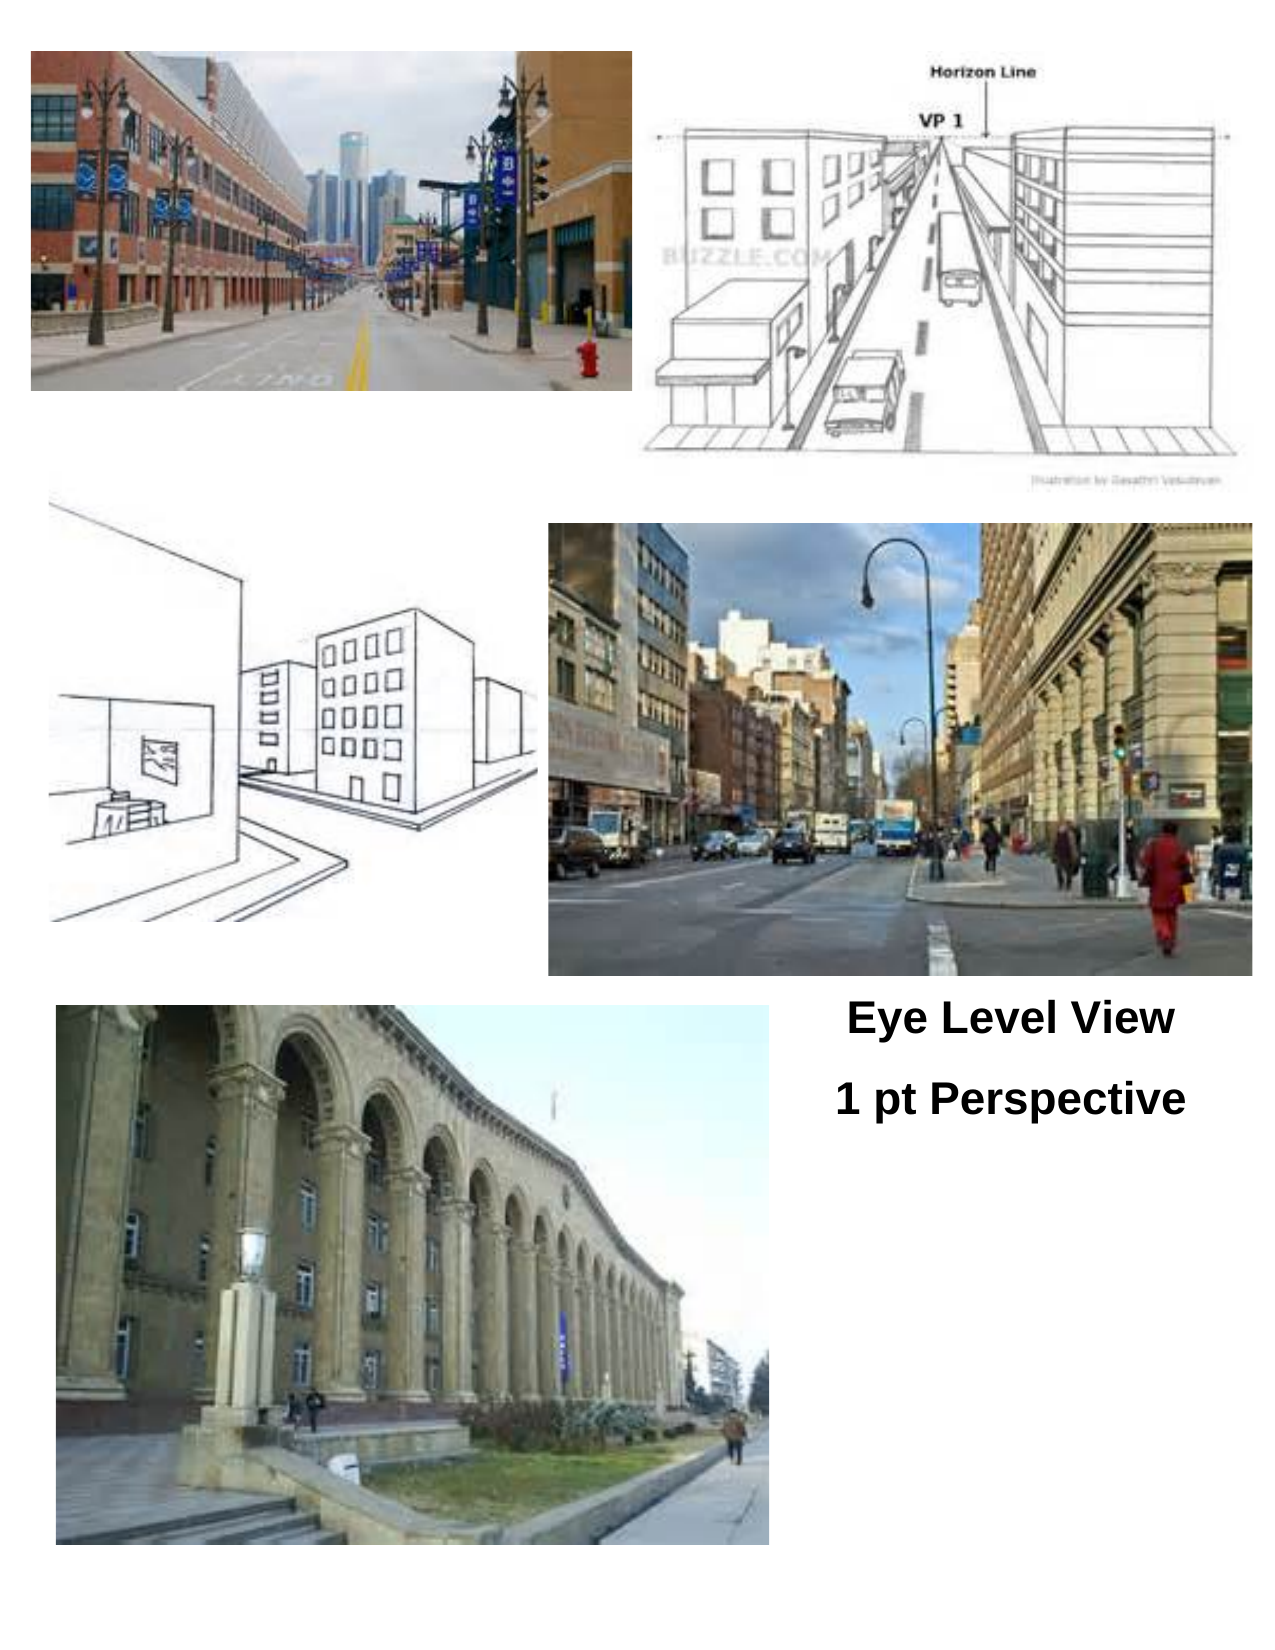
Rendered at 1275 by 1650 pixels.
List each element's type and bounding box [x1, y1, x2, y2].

picture [46, 471, 540, 895]
picture [28, 51, 1252, 495]
picture [546, 523, 1252, 974]
picture [53, 1005, 769, 1542]
